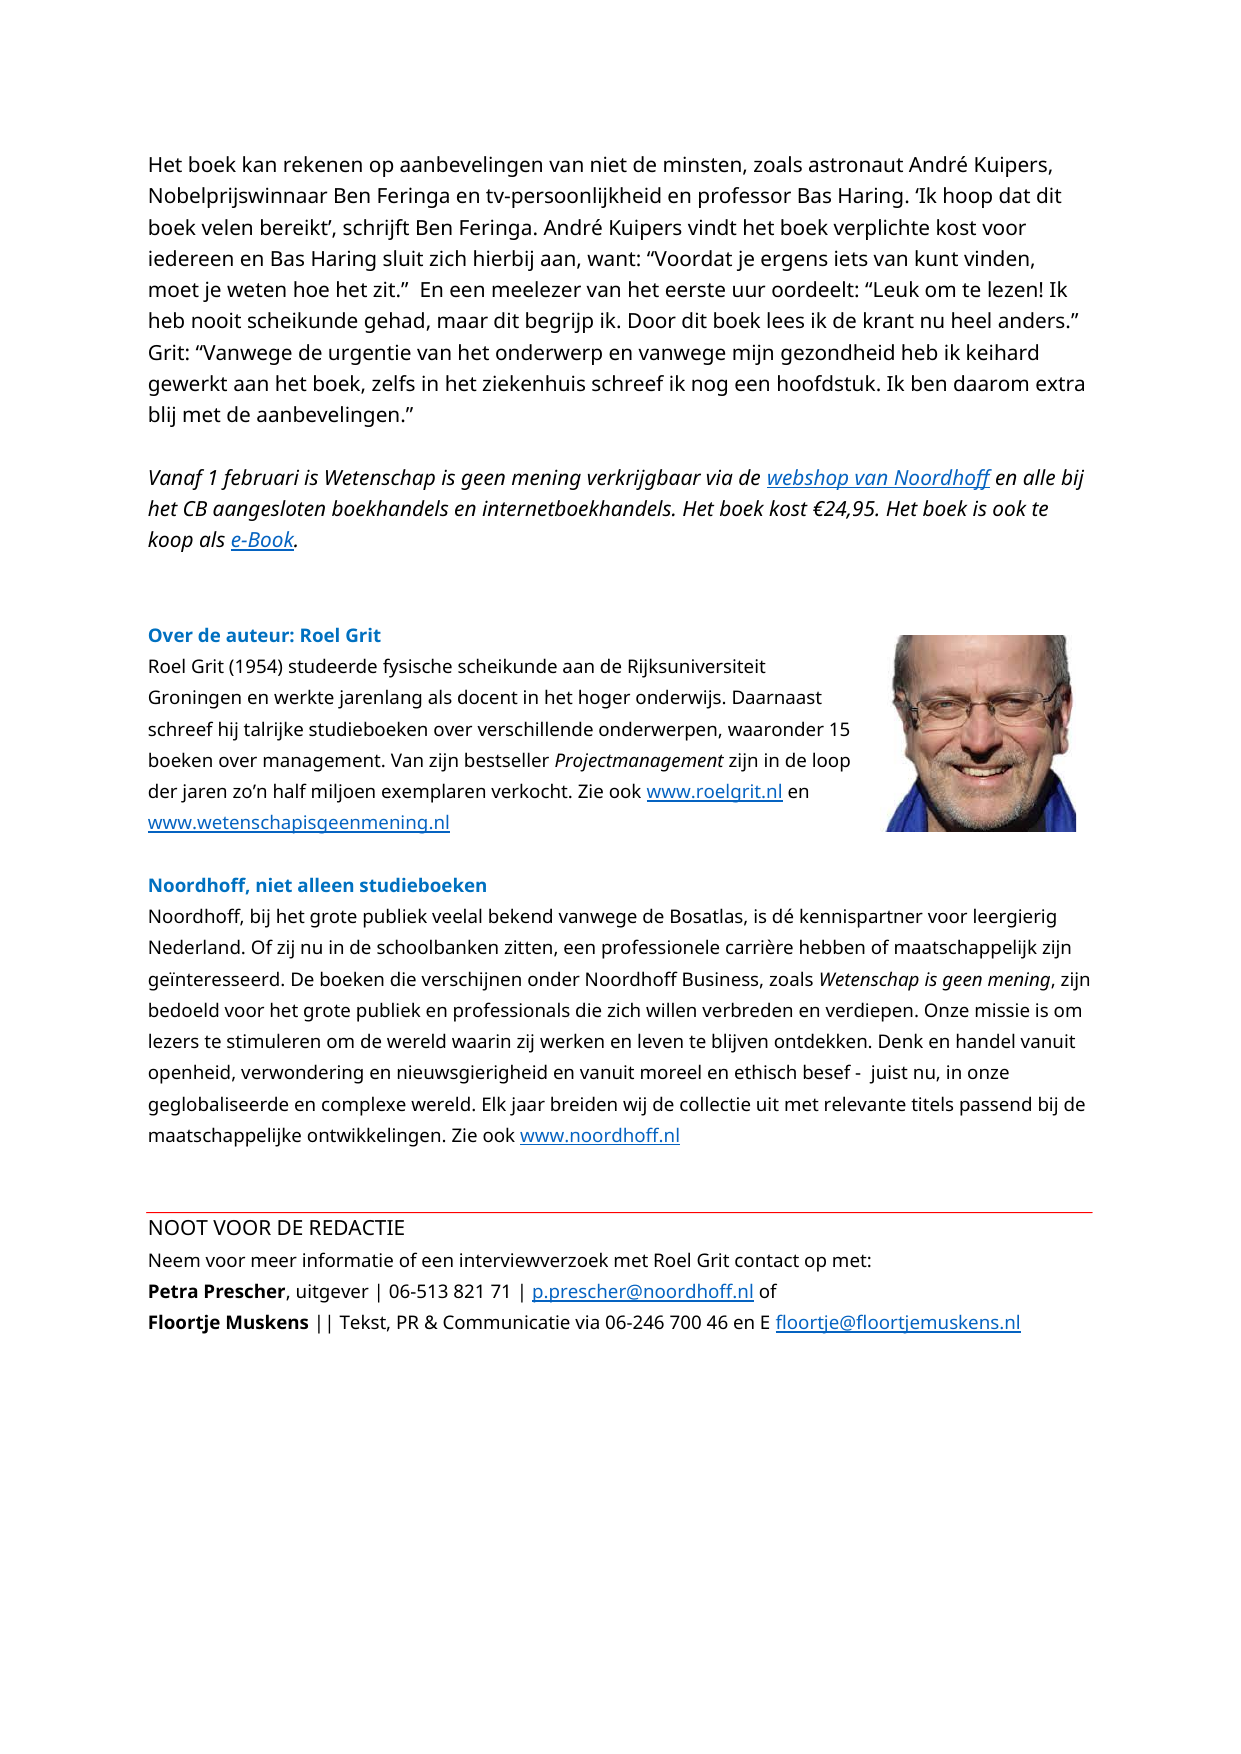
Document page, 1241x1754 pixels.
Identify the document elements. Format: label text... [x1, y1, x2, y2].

text Floortje Muskens || Tekst, PR & Communicatie via 06-246 700 46 en E floortje@floortjemuskens.nl [148, 1304, 1093, 1335]
text Petra Prescher, uitgever | 06-513 821 71 | p.prescher@noordhoff.nl of [148, 1273, 1093, 1304]
text Grit: “Vanwege de urgentie van het onderwerp en vanwege mijn gezondheid heb ik keihard gewerkt aan het boek, zelfs in het ziekenhuis schreef ik nog een hoofdstuk. Ik ben daarom extra blij met de aanbevelingen.” [148, 335, 1093, 460]
picture [879, 635, 1077, 832]
text Neem voor meer informatie of een interviewverzoek met Roel Grit contact op met: [148, 1241, 1093, 1273]
text NOOT VOOR DE REDACTIE [148, 1214, 1093, 1241]
text Over de auteur: Roel Grit [148, 616, 1093, 648]
text Noordhoff, bij het grote publiek veelal bekend vanwege de Bosatlas, is dé kennispartner voor leergierig Nederland. Of zij nu in de schoolbanken zitten, een professionele carrière hebben of maatschappelijk zijn geïnteresseerd. De boeken die verschijnen onder Noordhoff Business, zoals Wetenschap is geen mening, zijn bedoeld voor het grote publiek en professionals die zich willen verbreden en verdiepen. Onze missie is om lezers te stimuleren om de wereld waarin zij werken en leven te blijven ontdekken. Denk en handel vanuit openheid, verwondering en nieuwsgierigheid en vanuit moreel en ethisch besef - juist nu, in onze geglobaliseerde en complexe wereld. Elk jaar breiden wij de collectie uit met relevante titels passend bij de maatschappelijke ontwikkelingen. Zie ook www.noordhoff.nl [148, 898, 1093, 1148]
text Vanaf 1 februari is Wetenschap is geen mening verkrijgbaar via de webshop van Noordhoff en alle bij het CB aangesloten boekhandels en internetboekhandels. Het boek kost €24,95. Het boek is ook te koop als e-Book. [148, 460, 1093, 554]
text Noordhoff, niet alleen studieboeken [148, 866, 1093, 898]
text Roel Grit (1954) studeerde fysische scheikunde aan de Rijksuniversiteit Groningen en werkte jarenlang als docent in het hoger onderwijs. Daarnaast schreef hij talrijke studieboeken over verschillende onderwerpen, waaronder 15 boeken over management. Van zijn bestseller Projectmanagement zijn in de loop der jaren zo’n half miljoen exemplaren verkocht. Zie ook www.roelgrit.nl en www.wetenschapisgeenmening.nl [148, 648, 1093, 835]
text Het boek kan rekenen op aanbevelingen van niet de minsten, zoals astronaut André Kuipers, Nobelprijswinnaar Ben Feringa en tv-persoonlijkheid en professor Bas Haring. ‘Ik hoop dat dit boek velen bereikt’, schrijft Ben Feringa. André Kuipers vindt het boek verplichte kost voor iedereen en Bas Haring sluit zich hierbij aan, want: “Voordat je ergens iets van kunt vinden, moet je weten hoe het zit.” En een meelezer van het eerste uur oordeelt: “Leuk om te lezen! Ik heb nooit scheikunde gehad, maar dit begrijp ik. Door dit boek lees ik de krant nu heel anders.” [148, 148, 1093, 335]
